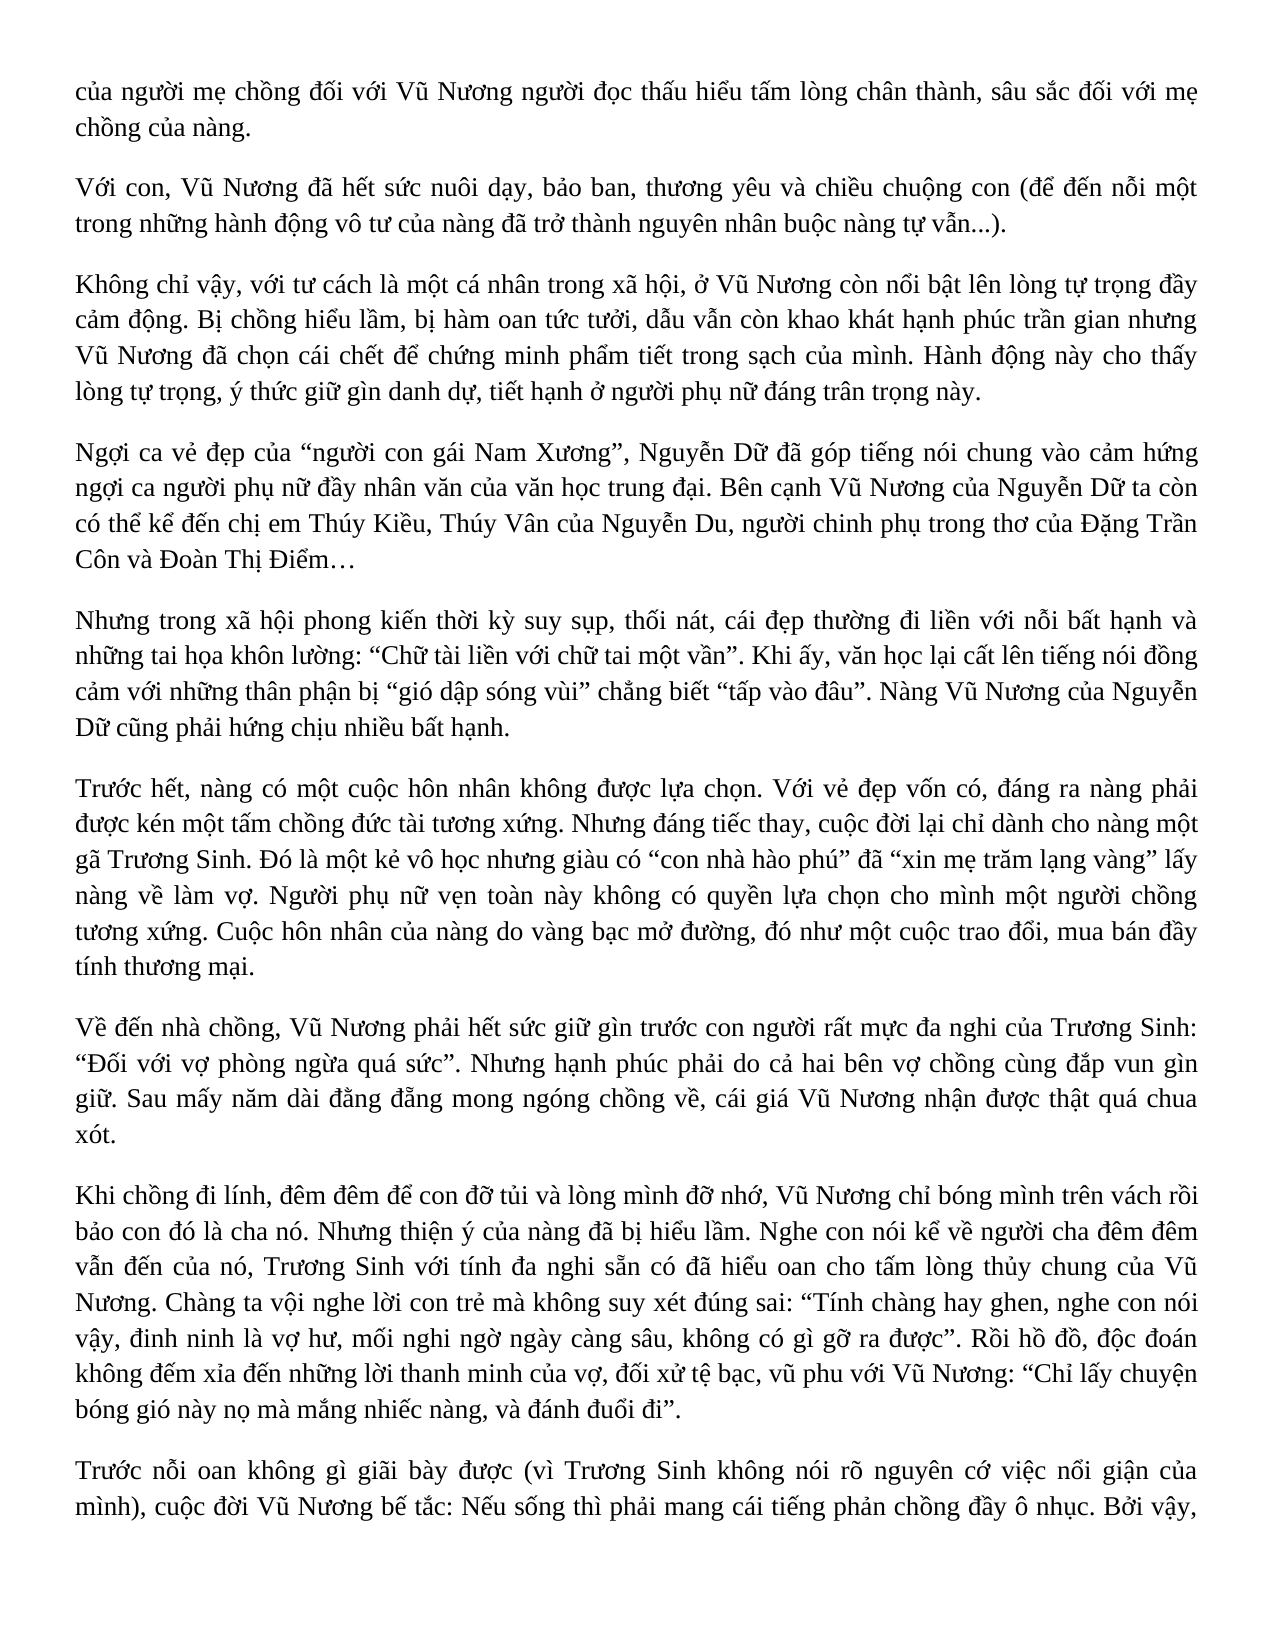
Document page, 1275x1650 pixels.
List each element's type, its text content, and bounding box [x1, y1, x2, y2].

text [75, 1454, 1200, 1521]
text Khi chồng đi lính, đêm đêm để con đỡ tủi và lòng mình đỡ nhớ, Vũ Nương chỉ bóng mình trên vách rồi bảo con đó là cha nó. Nhưng thiện ý của nàng đã bị hiểu lầm. Nghe con nói kể về người cha đêm đêm vẫn đến của nó, Trương Sinh với tính đa nghi sẵn có đã hiểu oan cho tấm lòng thủy chung của Vũ Nương. Chàng ta vội nghe lời con trẻ mà không suy xét đúng sai: “Tính chàng hay ghen, nghe con nói vậy, đinh ninh là vợ hư, mối nghi ngờ ngày càng sâu, không có gì gỡ ra được”. Rồi hồ đồ, độc đoán không đếm xỉa đến những lời thanh minh của vợ, đối xử tệ bạc, vũ phu với Vũ Nương: “Chỉ lấy chuyện bóng gió này nọ mà mắng nhiếc nàng, và đánh đuổi đi”. [75, 1179, 1200, 1424]
text Nhưng trong xã hội phong kiến thời kỳ suy sụp, thối nát, cái đẹp thường đi liền với nỗi bất hạnh và những tai họa khôn lường: “Chữ tài liền với chữ tai một vần”. Khi ấy, văn học lại cất lên tiếng nói đồng cảm với những thân phận bị “gió dập sóng vùi” chẳng biết “tấp vào đâu”. Nàng Vũ Nương của Nguyễn Dữ cũng phải hứng chịu nhiều bất hạnh. [75, 604, 1200, 742]
text Ngợi ca vẻ đẹp của “người con gái Nam Xương”, Nguyễn Dữ đã góp tiếng nói chung vào cảm hứng ngợi ca người phụ nữ đầy nhân văn của văn học trung đại. Bên cạnh Vũ Nương của Nguyễn Dữ ta còn có thể kể đến chị em Thúy Kiều, Thúy Vân của Nguyễn Du, người chinh phụ trong thơ của Đặng Trần Côn và Đoàn Thị Điểm… [75, 436, 1200, 574]
text Không chỉ vậy, với tư cách là một cá nhân trong xã hội, ở Vũ Nương còn nổi bật lên lòng tự trọng đầy cảm động. Bị chồng hiểu lầm, bị hàm oan tức tưởi, dẫu vẫn còn khao khát hạnh phúc trần gian nhưng Vũ Nương đã chọn cái chết để chứng minh phẩm tiết trong sạch của mình. Hành động này cho thấy lòng tự trọng, ý thức giữ gìn danh dự, tiết hạnh ở người phụ nữ đáng trân trọng này. [75, 268, 1200, 406]
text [75, 75, 1200, 142]
text Trước hết, nàng có một cuộc hôn nhân không được lựa chọn. Với vẻ đẹp vốn có, đáng ra nàng phải được kén một tấm chồng đức tài tương xứng. Nhưng đáng tiếc thay, cuộc đời lại chỉ dành cho nàng một gã Trương Sinh. Đó là một kẻ vô học nhưng giàu có “con nhà hào phú” đã “xin mẹ trăm lạng vàng” lấy nàng về làm vợ. Người phụ nữ vẹn toàn này không có quyền lựa chọn cho mình một người chồng tương xứng. Cuộc hôn nhân của nàng do vàng bạc mở đường, đó như một cuộc trao đổi, mua bán đầy tính thương mại. [75, 772, 1200, 981]
text Về đến nhà chồng, Vũ Nương phải hết sức giữ gìn trước con người rất mực đa nghi của Trương Sinh: “Đối với vợ phòng ngừa quá sức”. Nhưng hạnh phúc phải do cả hai bên vợ chồng cùng đắp vun gìn giữ. Sau mấy năm dài đằng đẵng mong ngóng chồng về, cái giá Vũ Nương nhận được thật quá chua xót. [75, 1011, 1200, 1149]
text Với con, Vũ Nương đã hết sức nuôi dạy, bảo ban, thương yêu và chiều chuộng con (để đến nỗi một trong những hành động vô tư của nàng đã trở thành nguyên nhân buộc nàng tự vẫn...). [75, 171, 1200, 238]
